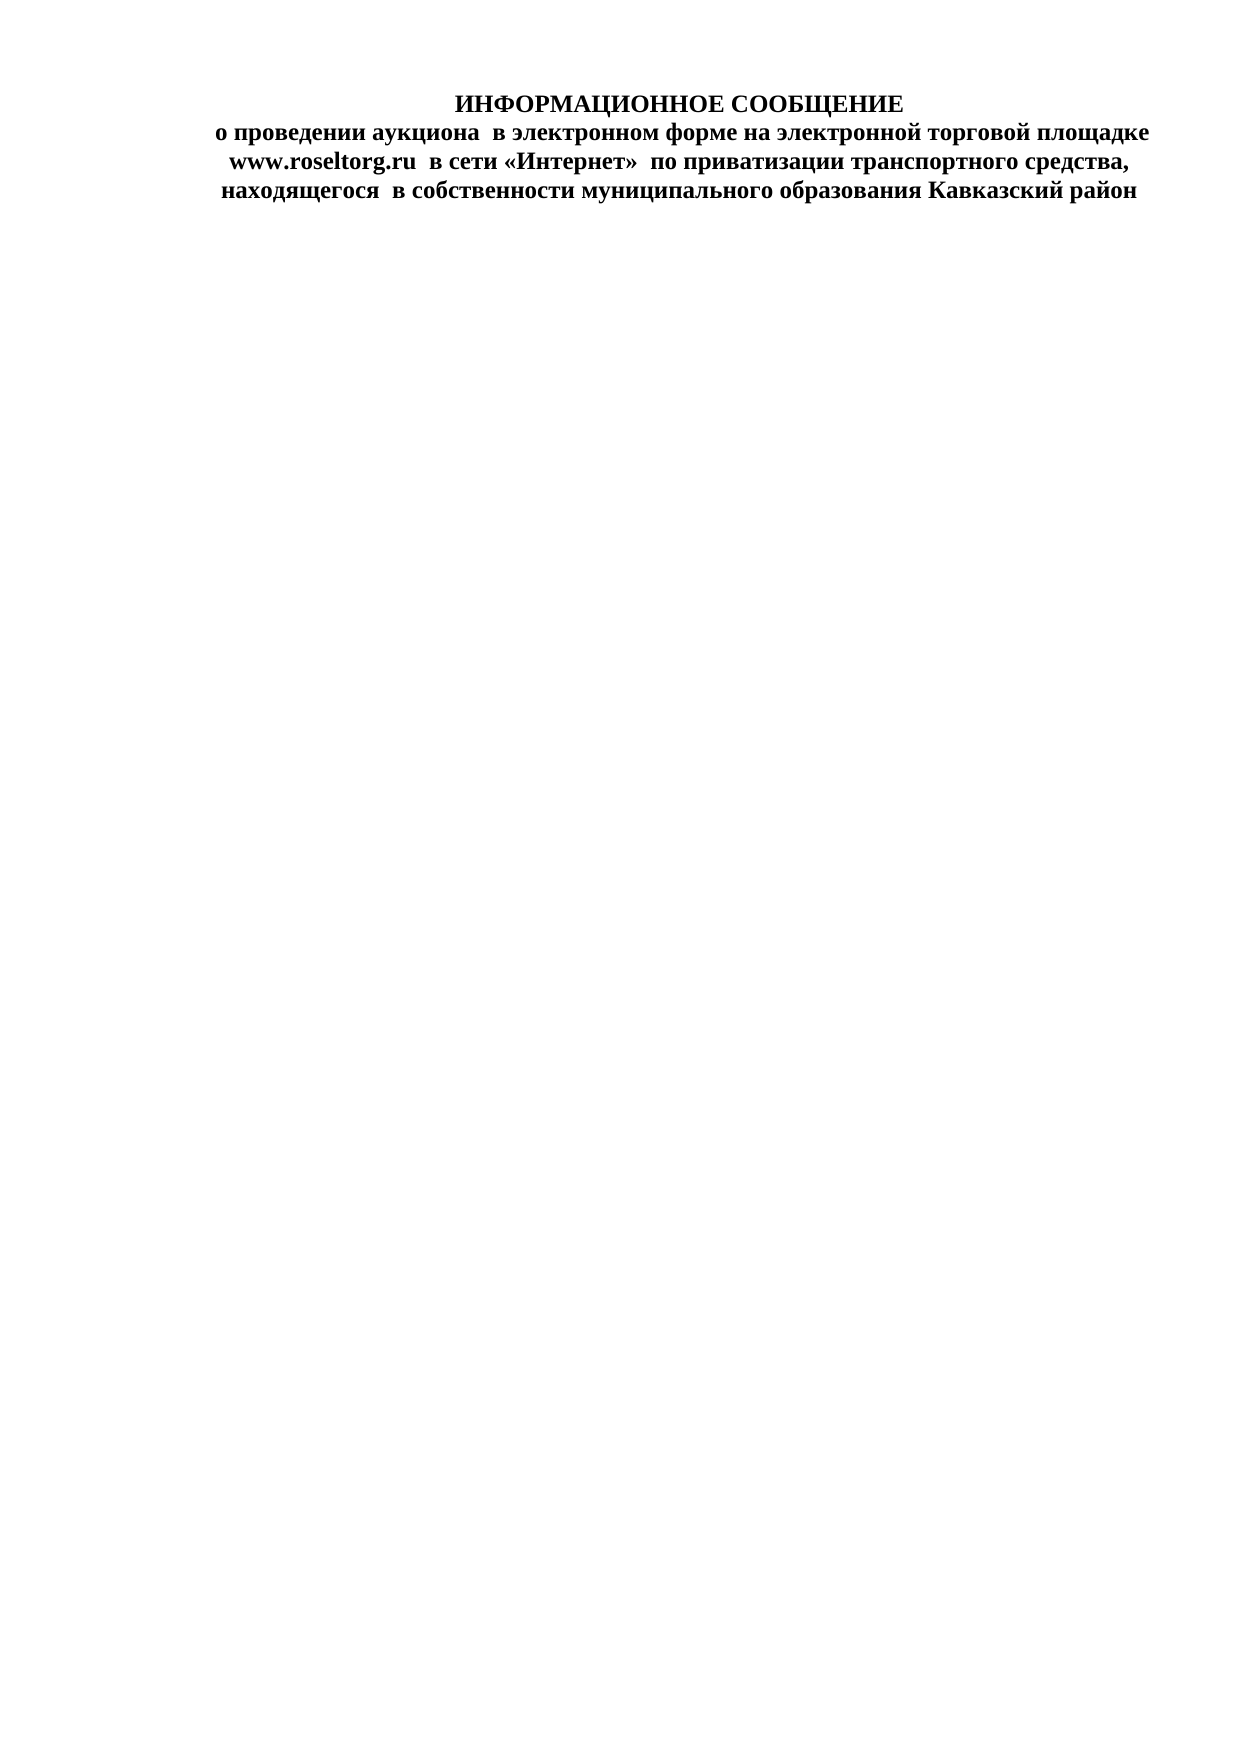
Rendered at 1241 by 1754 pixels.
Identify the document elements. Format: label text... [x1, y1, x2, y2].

text о проведении аукциона в электронном форме на электронной торговой площадке www.roseltorg.ru в сети «Интернет» по приватизации транспортного средства, находящегося в собственности муниципального образования Кавказский район [177, 117, 1181, 204]
text ИНФОРМАЦИОННОЕ СООБЩЕНИЕ [177, 89, 1181, 117]
